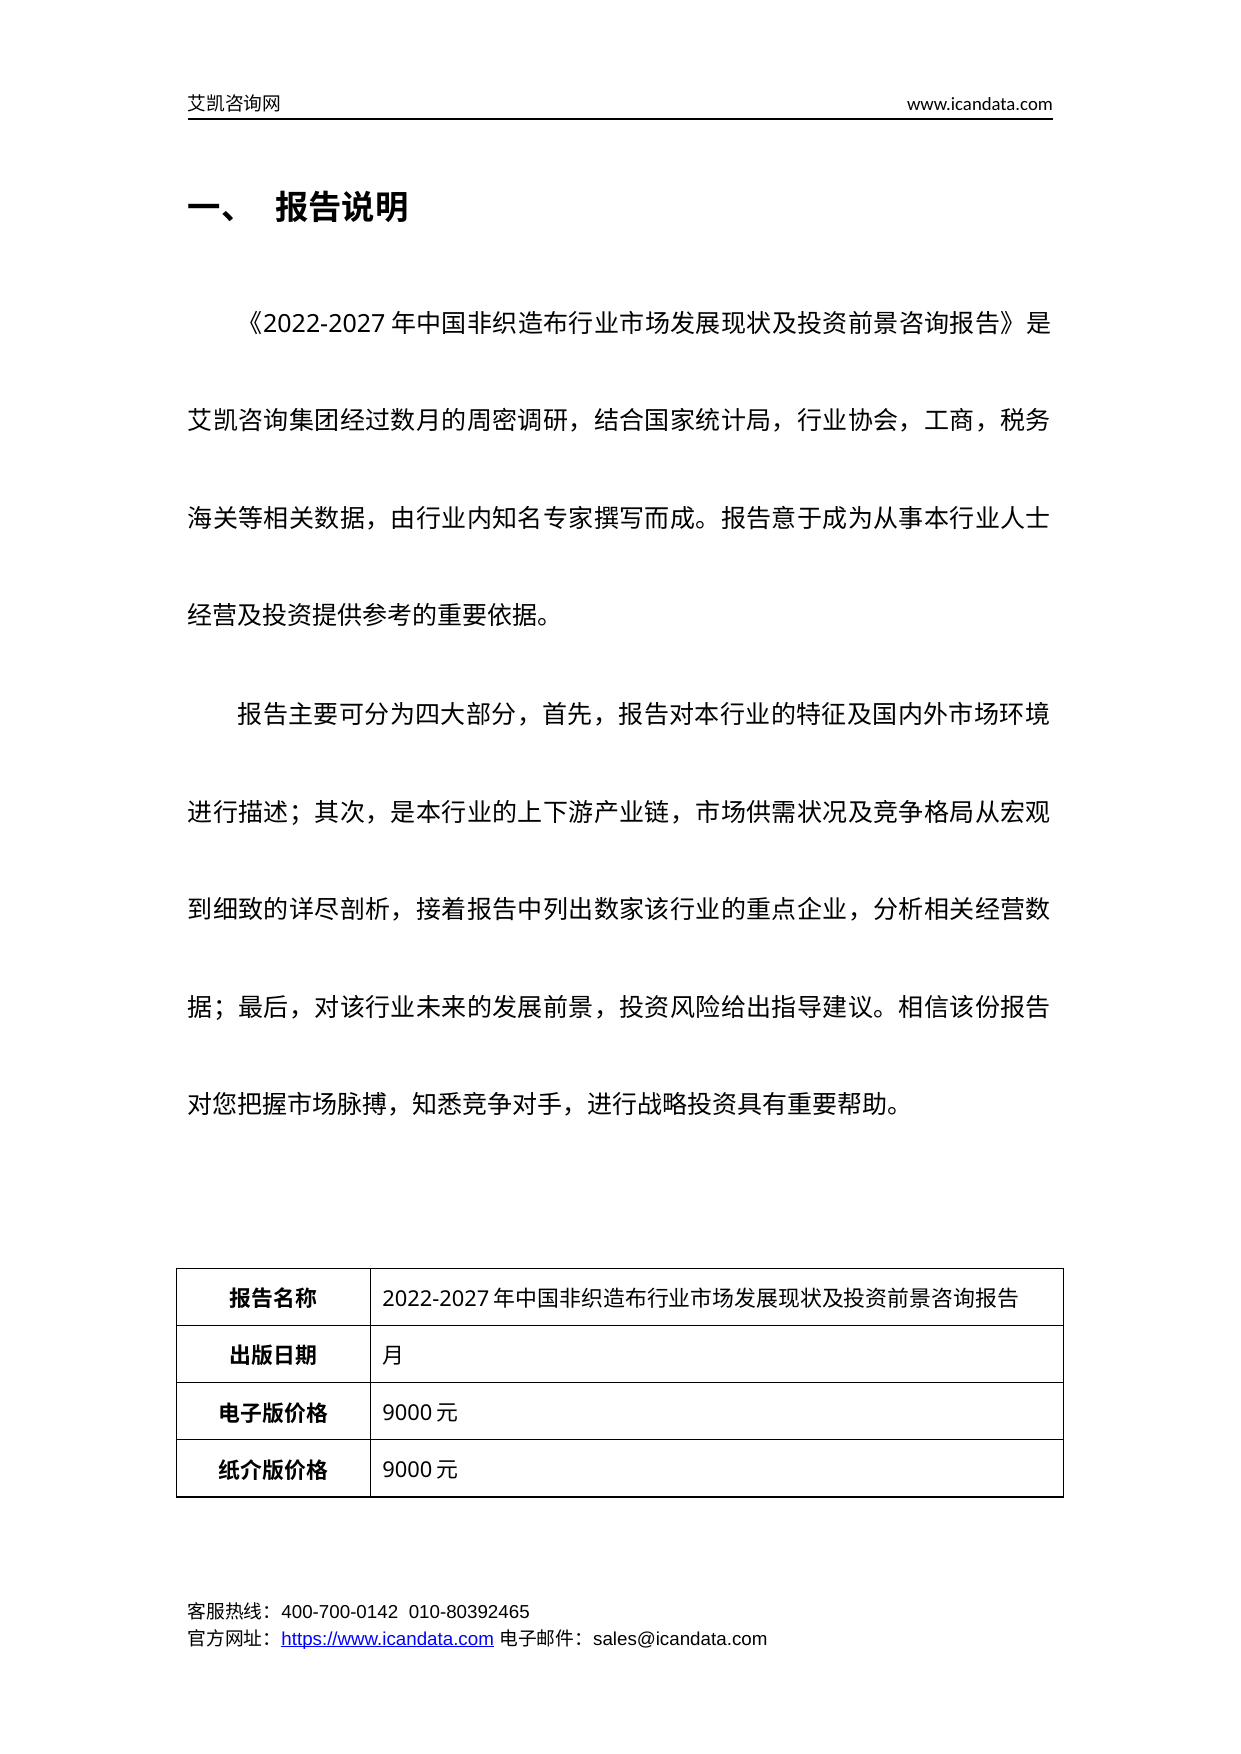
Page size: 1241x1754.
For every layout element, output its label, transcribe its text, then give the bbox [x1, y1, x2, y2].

text 《2022-2027年中国非织造布行业市场发展现状及投资前景咨询报告》是艾凯咨询集团经过数月的周密调研，结合国家统计局，行业协会，工商，税务海关等相关数据，由行业内知名专家撰写而成。报告意于成为从事本行业人士经营及投资提供参考的重要依据。 [187, 289, 1053, 646]
table_cell 9000元 [371, 1440, 1063, 1496]
text 报告主要可分为四大部分，首先，报告对本行业的特征及国内外市场环境进行描述；其次，是本行业的上下游产业链，市场供需状况及竞争格局从宏观到细致的详尽剖析，接着报告中列出数家该行业的重点企业，分析相关经营数据；最后，对该行业未来的发展前景，投资风险给出指导建议。相信该份报告对您把握市场脉搏，知悉竞争对手，进行战略投资具有重要帮助。 [187, 681, 1053, 1136]
table_cell 出版日期 [177, 1326, 370, 1382]
table_header 报告名称 [177, 1269, 370, 1325]
table_header 2022-2027年中国非织造布行业市场发展现状及投资前景咨询报告 [371, 1269, 1063, 1325]
table_cell 月 [371, 1326, 1063, 1382]
table_cell 电子版价格 [177, 1383, 370, 1439]
table_cell 9000元 [371, 1383, 1063, 1439]
table_cell 纸介版价格 [177, 1440, 370, 1496]
subtitle 报告说明 [187, 172, 1053, 237]
